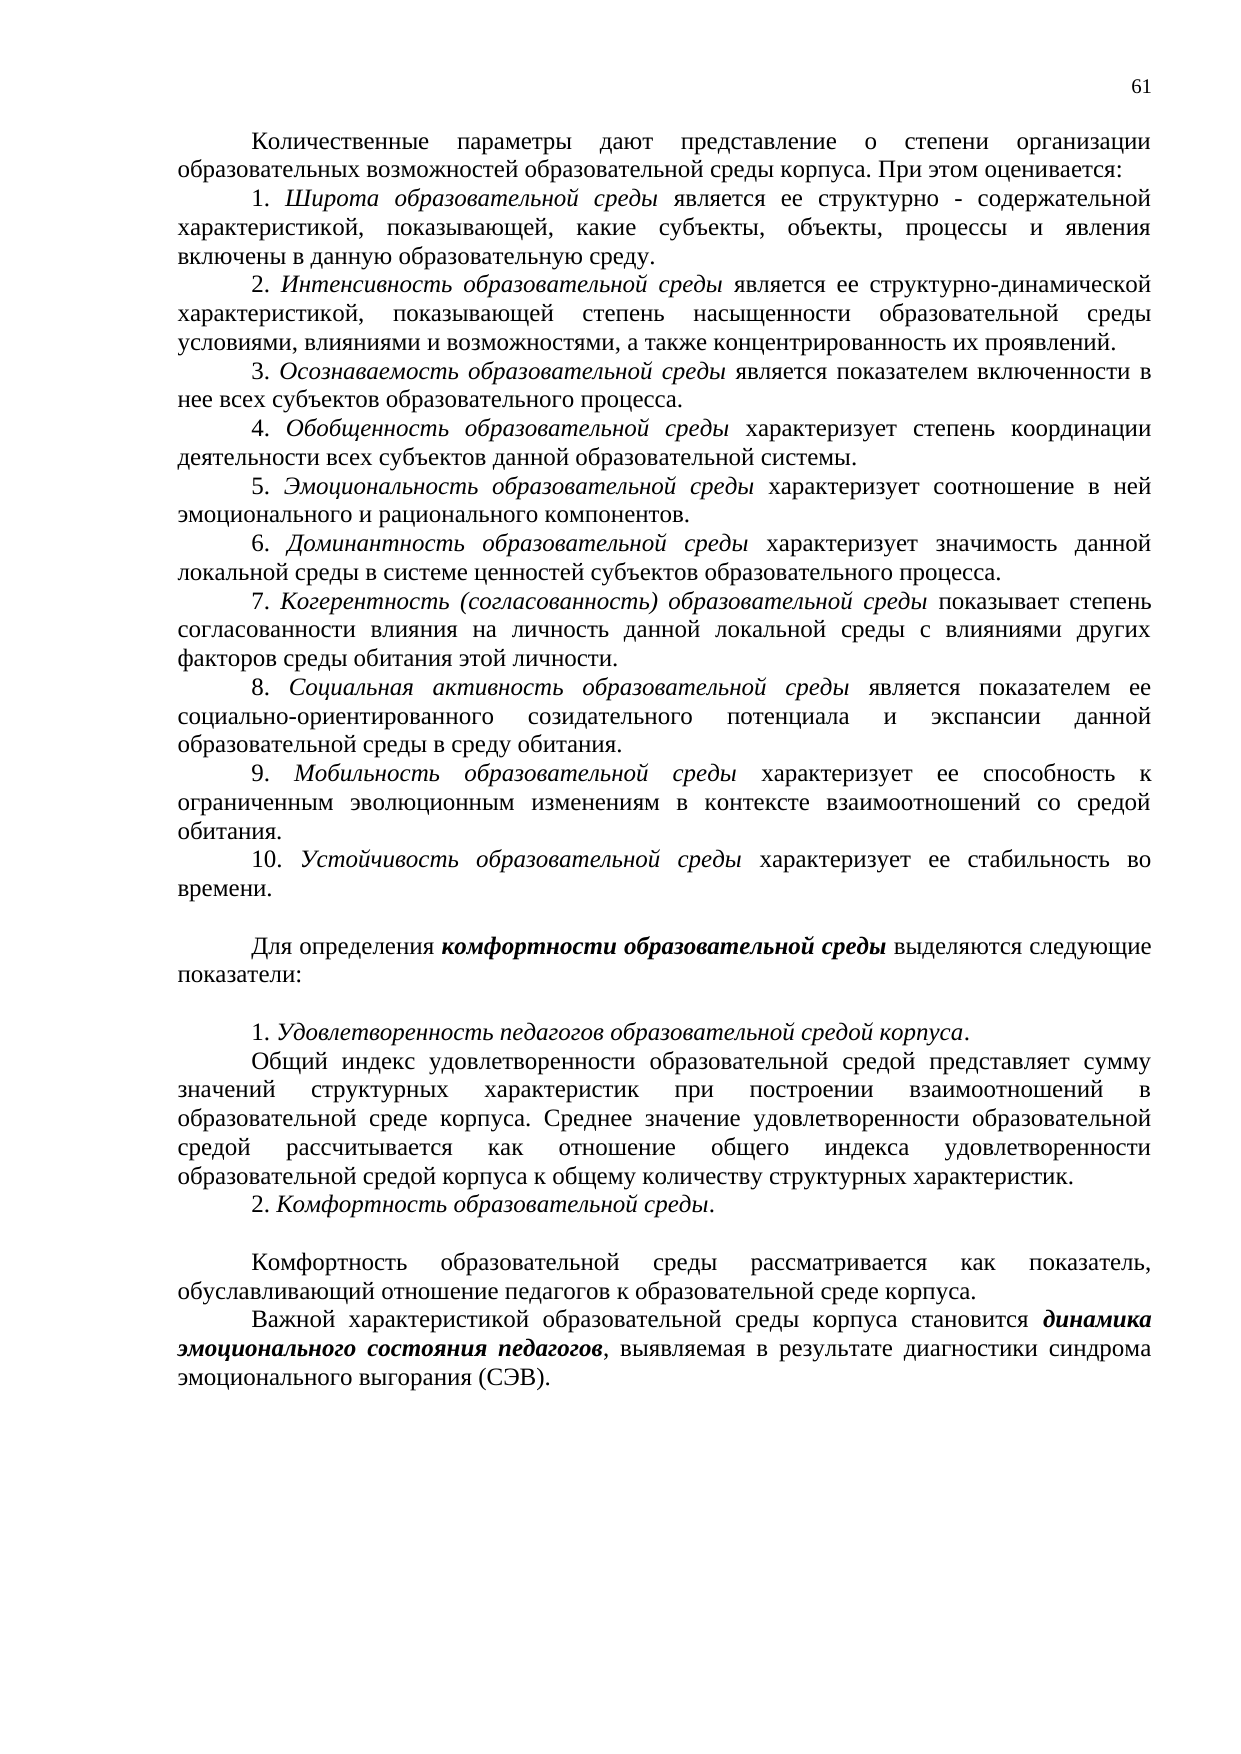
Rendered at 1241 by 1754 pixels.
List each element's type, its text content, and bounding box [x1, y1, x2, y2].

text 2. Комфортность образовательной среды. [177, 1189, 1152, 1218]
text Общий индекс удовлетворенности образовательной средой представляет сумму значений структурных характеристик при построении взаимоотношений в образовательной среде корпуса. Среднее значение удовлетворенности образовательной средой рассчитывается как отношение общего индекса удовлетворенности образовательной средой корпуса к общему количеству структурных характеристик. [177, 1046, 1152, 1189]
text 2. Интенсивность образовательной среды является ее структурно-динамической характеристикой, показывающей степень насыщенности образовательной среды условиями, влияниями и возможностями, а также концентрированность их проявлений. [177, 269, 1152, 356]
text 7. Когерентность (согласованность) образовательной среды показывает степень согласованности влияния на личность данной локальной среды с влияниями других факторов среды обитания этой личности. [177, 586, 1152, 672]
text 6. Доминантность образовательной среды характеризует значимость данной локальной среды в системе ценностей субъектов образовательного процесса. [177, 528, 1152, 586]
text Комфортность образовательной среды рассматривается как показатель, обуславливающий отношение педагогов к образовательной среде корпуса. [177, 1247, 1152, 1304]
text 8. Социальная активность образовательной среды является показателем ее социально-ориентированного созидательного потенциала и экспансии данной образовательной среды в среду обитания. [177, 672, 1152, 758]
text 5. Эмоциональность образовательной среды характеризует соотношение в ней эмоционального и рационального компонентов. [177, 471, 1152, 528]
text Количественные параметры дают представление о степени организации образовательных возможностей образовательной среды корпуса. При этом оценивается: [177, 126, 1152, 183]
text Важной характеристикой образовательной среды корпуса становится динамика эмоционального состояния педагогов, выявляемая в результате диагностики синдрома эмоционального выгорания (СЭВ). [177, 1304, 1152, 1391]
text 9. Мобильность образовательной среды характеризует ее способность к ограниченным эволюционным изменениям в контексте взаимоотношений со средой обитания. [177, 758, 1152, 844]
text 1. Удовлетворенность педагогов образовательной средой корпуса. [177, 1017, 1152, 1046]
text 4. Обобщенность образовательной среды характеризует степень координации деятельности всех субъектов данной образовательной системы. [177, 413, 1152, 471]
text Для определения комфортности образовательной среды выделяются следующие показатели: [177, 931, 1152, 988]
text 3. Осознаваемость образовательной среды является показателем включенности в нее всех субъектов образовательного процесса. [177, 356, 1152, 413]
text 1. Широта образовательной среды является ее структурно - содержательной характеристикой, показывающей, какие субъекты, объекты, процессы и явления включены в данную образовательную среду. [177, 183, 1152, 269]
text 10. Устойчивость образовательной среды характеризует ее стабильность во времени. [177, 844, 1152, 902]
